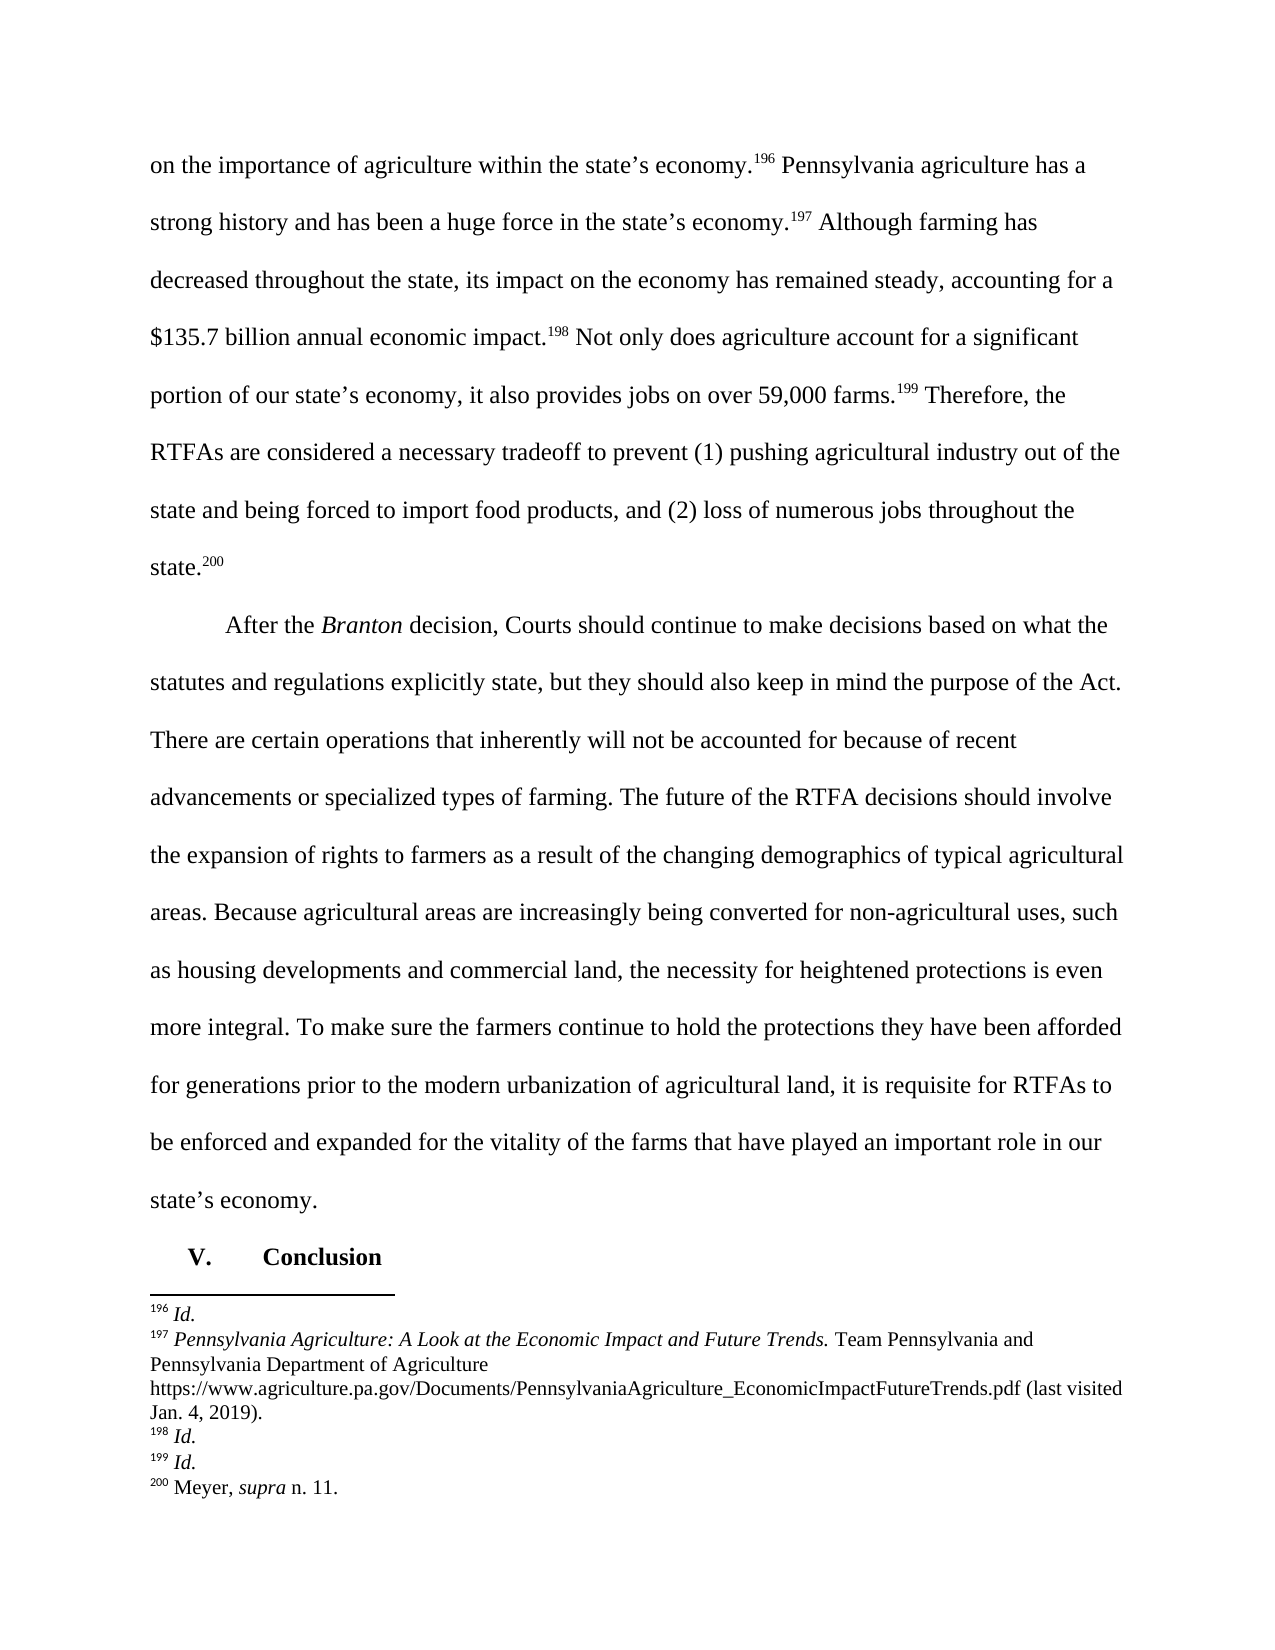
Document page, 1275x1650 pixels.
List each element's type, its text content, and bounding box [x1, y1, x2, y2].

text statutes and regulations explicitly state, but they should also keep in mind the purpose of the Act. There are certain operations that inherently will not be accounted for because of recent advancements or specialized types of farming. The future of the RTFA decisions should involve the expansion of rights to farmers as a result of the changing demographics of typical agricultural areas. Because agricultural areas are increasingly being converted for non-agricultural uses, such as housing developments and commercial land, the necessity for heightened protections is even more integral. To make sure the farmers continue to hold the protections they have been afforded for generations prior to the modern urbanization of agricultural land, it is requisite for RTFAs to be enforced and expanded for the vitality of the farms that have played an important role in our state’s economy. [150, 667, 1125, 1214]
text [150, 150, 1125, 581]
list Conclusion [187, 1242, 1125, 1271]
text After the Branton decision, Courts should continue to make decisions based on what the [225, 610, 1125, 639]
